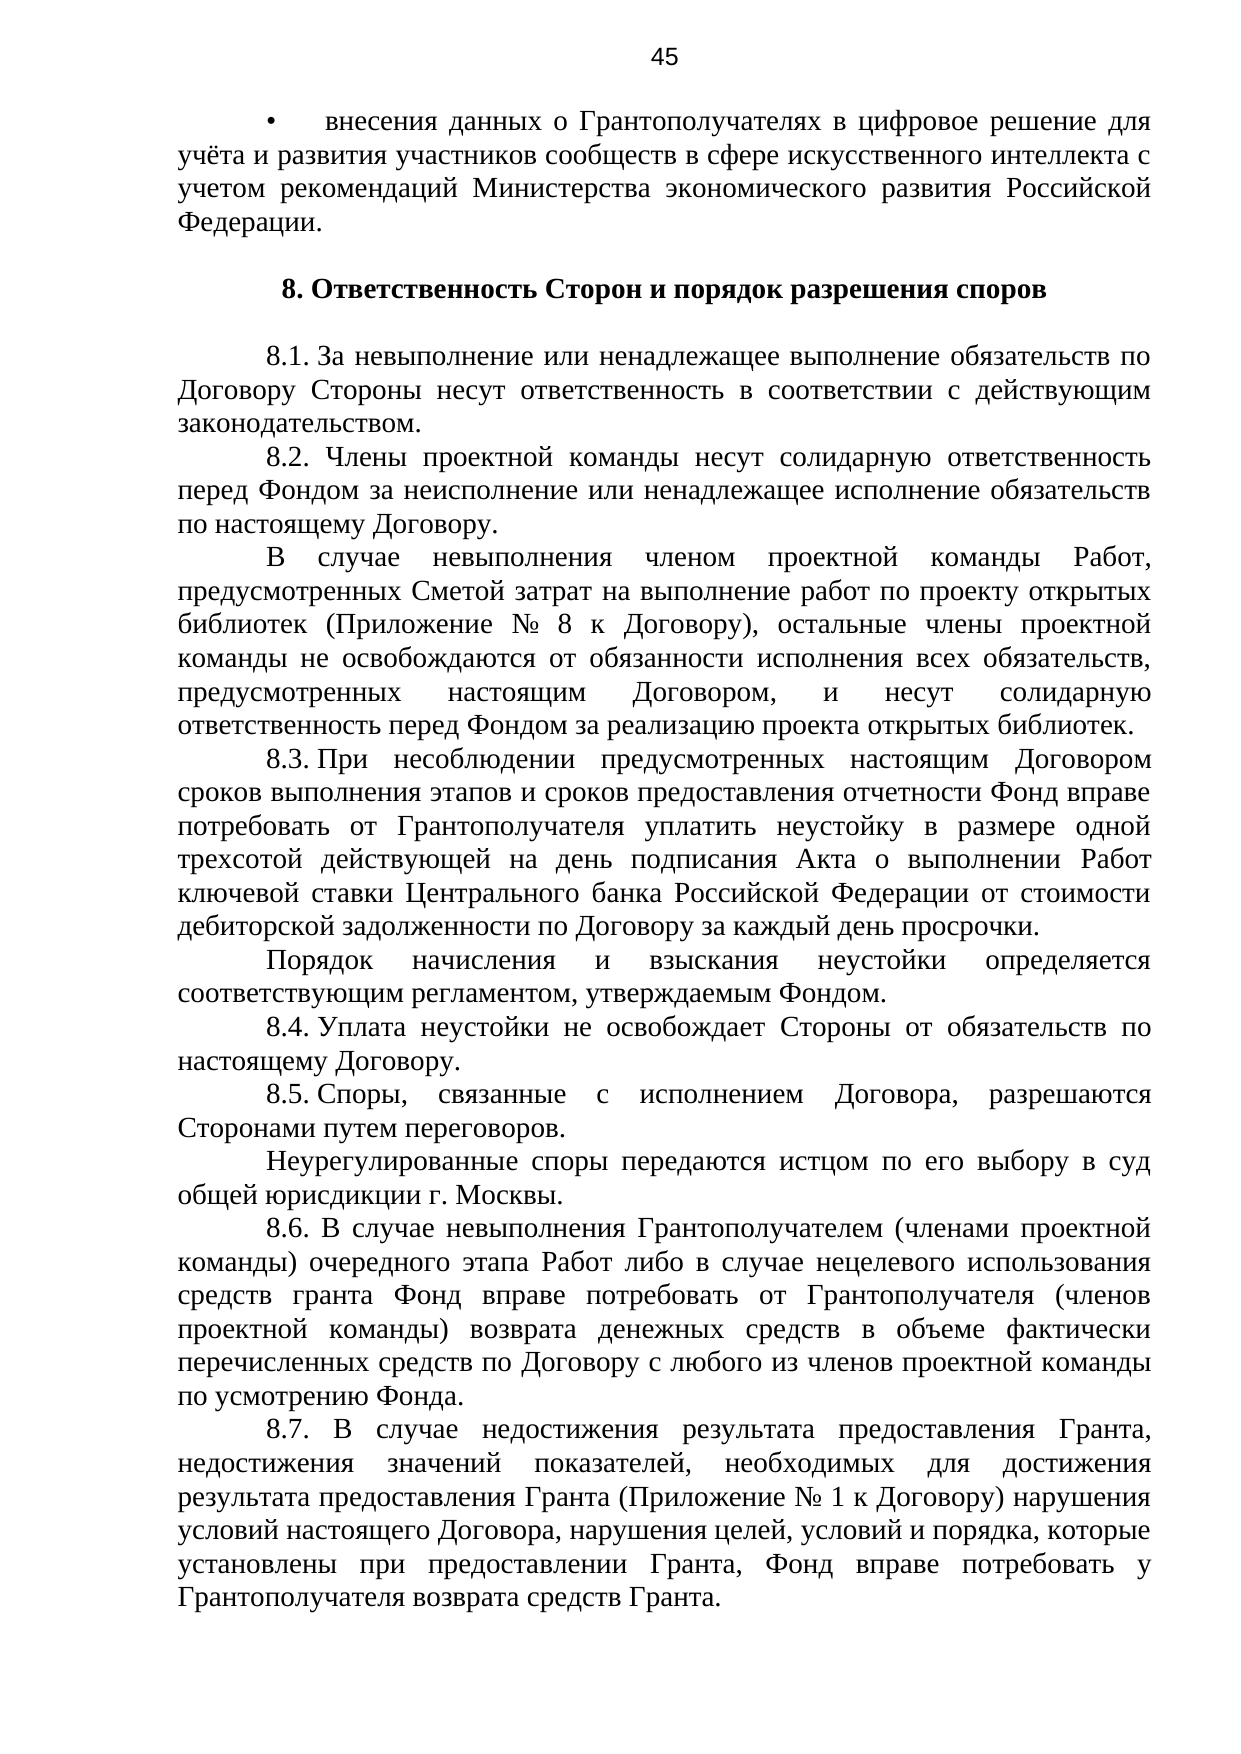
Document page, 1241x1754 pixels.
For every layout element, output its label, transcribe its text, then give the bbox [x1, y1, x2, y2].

text В случае невыполнения членом проектной команды Работ, предусмотренных Сметой затрат на выполнение работ по проекту открытых библиотек (Приложение № 8 к Договору), остальные члены проектной команды не освобождаются от обязанности исполнения всех обязательств, предусмотренных настоящим Договором, и несут солидарную ответственность перед Фондом за реализацию проекта открытых библиотек. [177, 539, 1152, 741]
text 8.2. Члены проектной команды несут солидарную ответственность перед Фондом за неисполнение или ненадлежащее исполнение обязательств по настоящему Договору. [177, 439, 1152, 539]
text 8. Ответственность Сторон и порядок разрешения споров [177, 271, 1152, 305]
text • внесения данных о Грантополучателях в цифровое решение для учёта и развития участников сообществ в сфере искусственного интеллекта с учетом рекомендаций Министерства экономического развития Российской Федерации. [177, 103, 1152, 238]
text Неурегулированные споры передаются истцом по его выбору в суд общей юрисдикции г. Москвы. [177, 1143, 1152, 1210]
text Порядок начисления и взыскания неустойки определяется соответствующим регламентом, утверждаемым Фондом. [177, 942, 1152, 1009]
text 8.3. При несоблюдении предусмотренных настоящим Договором сроков выполнения этапов и сроков предоставления отчетности Фонд вправе потребовать от Грантополучателя уплатить неустойку в размере одной трехсотой действующей на день подписания Акта о выполнении Работ ключевой ставки Центрального банка Российской Федерации от стоимости дебиторской задолженности по Договору за каждый день просрочки. [177, 741, 1152, 942]
text 8.1. За невыполнение или ненадлежащее выполнение обязательств по Договору Стороны несут ответственность в соответствии с действующим законодательством. [177, 338, 1152, 439]
text 8.5. Споры, связанные с исполнением Договора, разрешаются Сторонами путем переговоров. [177, 1076, 1152, 1143]
text 8.6. В случае невыполнения Грантополучателем (членами проектной команды) очередного этапа Работ либо в случае нецелевого использования средств гранта Фонд вправе потребовать от Грантополучателя (членов проектной команды) возврата денежных средств в объеме фактически перечисленных средств по Договору с любого из членов проектной команды по усмотрению Фонда. [177, 1210, 1152, 1412]
text 8.7. В случае недостижения результата предоставления Гранта, недостижения значений показателей, необходимых для достижения результата предоставления Гранта (Приложение № 1 к Договору) нарушения условий настоящего Договора, нарушения целей, условий и порядка, которые установлены при предоставлении Гранта, Фонд вправе потребовать у Грантополучателя возврата средств Гранта. [177, 1412, 1152, 1613]
text 8.4. Уплата неустойки не освобождает Стороны от обязательств по настоящему Договору. [177, 1009, 1152, 1076]
